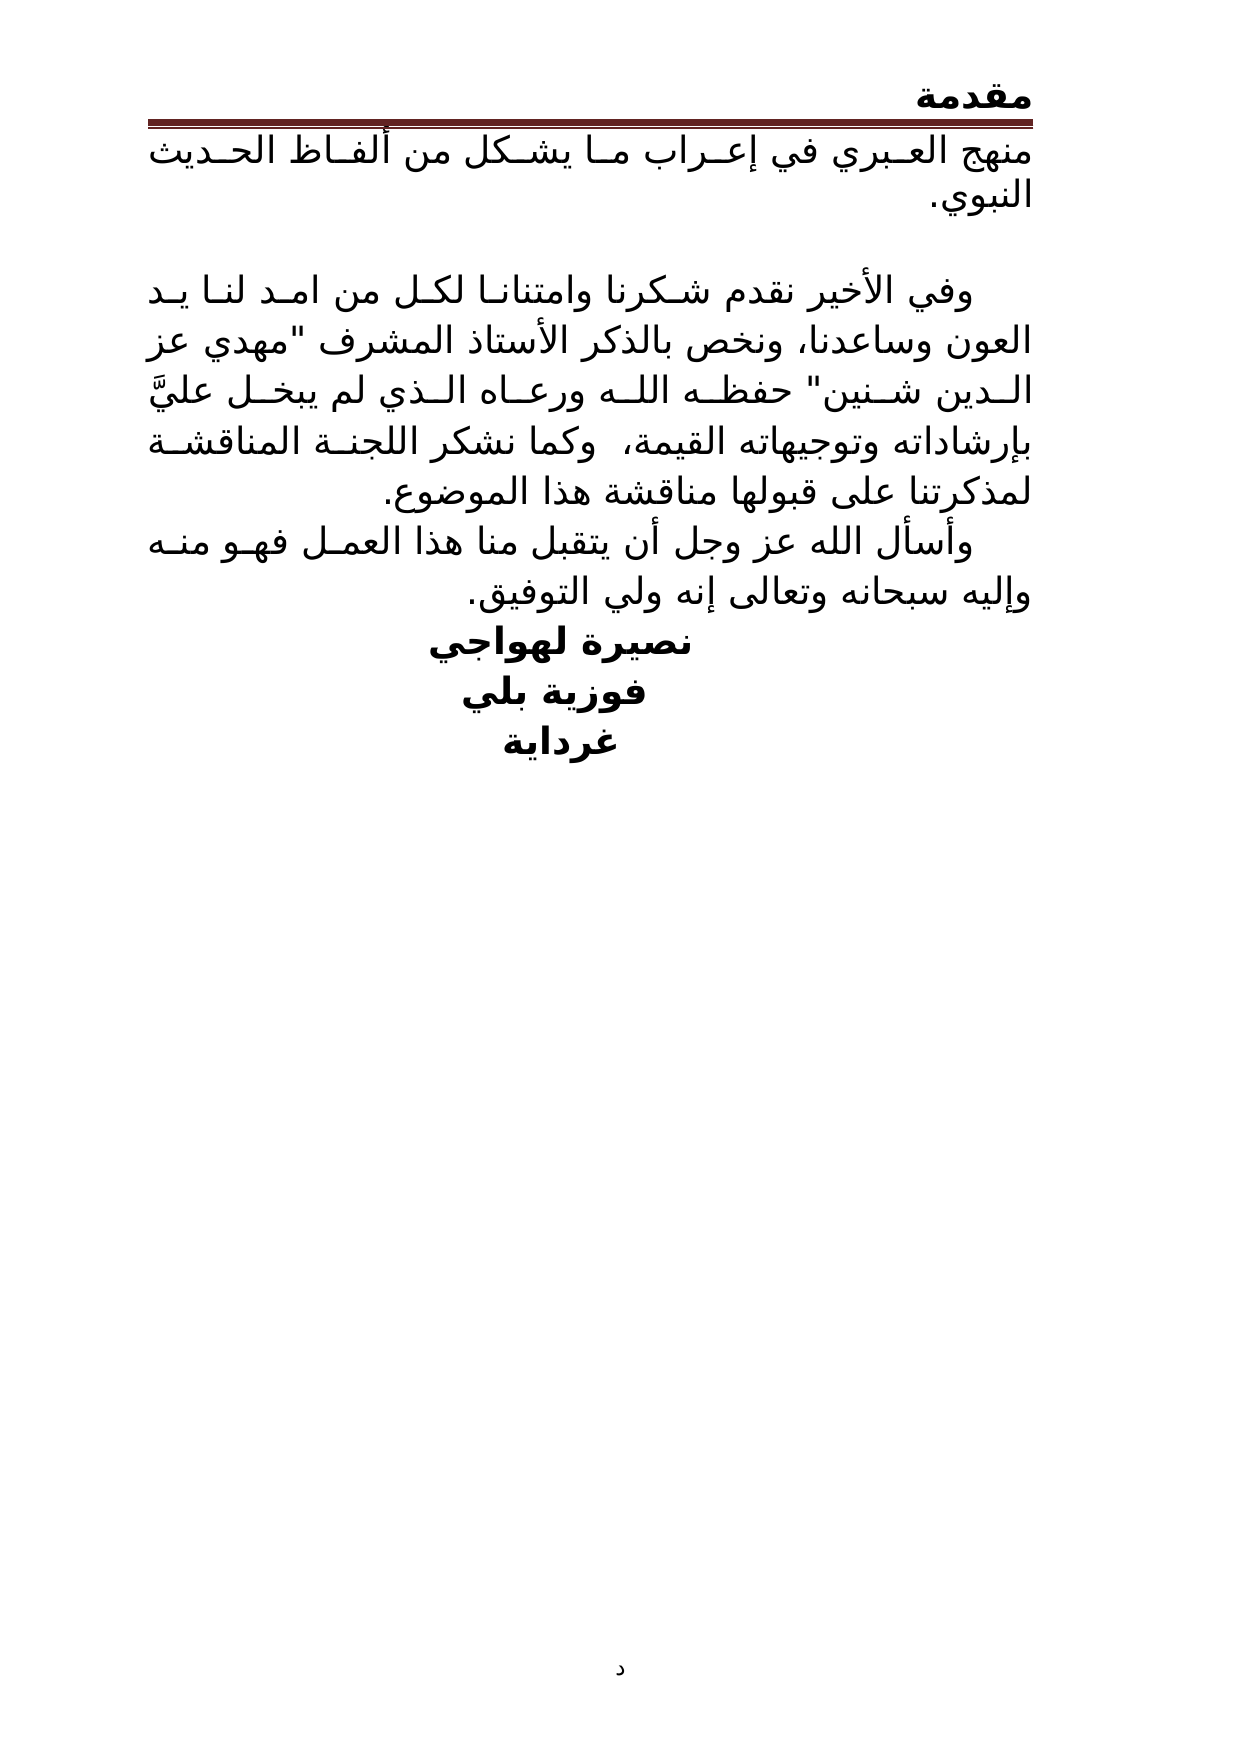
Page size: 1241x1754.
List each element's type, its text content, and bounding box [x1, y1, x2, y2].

text فوزية بلي [148, 670, 1033, 713]
text وأسأل الله عز وجل أن يتقبل منا هذا العمل فهو منه وإليه سبحانه وتعالى إنه ولي التوفيق. [148, 519, 1033, 613]
text نصيرة لهواجي [148, 620, 1033, 663]
text وفي الأخير نقدم شكرنا وامتنانا لكل من امد لنا يد العون وساعدنا، ونخص بالذكر الأستاذ المشرف "مهدي عز الدين شنين" حفظه الله ورعاه الذي لم يبخل عليَّ بإرشاداته وتوجيهاته القيمة، وكما نشكر اللجنة المناقشة لمذكرتنا على قبولها مناقشة هذا الموضوع. [148, 269, 1033, 513]
text غرداية [148, 720, 1033, 763]
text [148, 129, 1033, 216]
